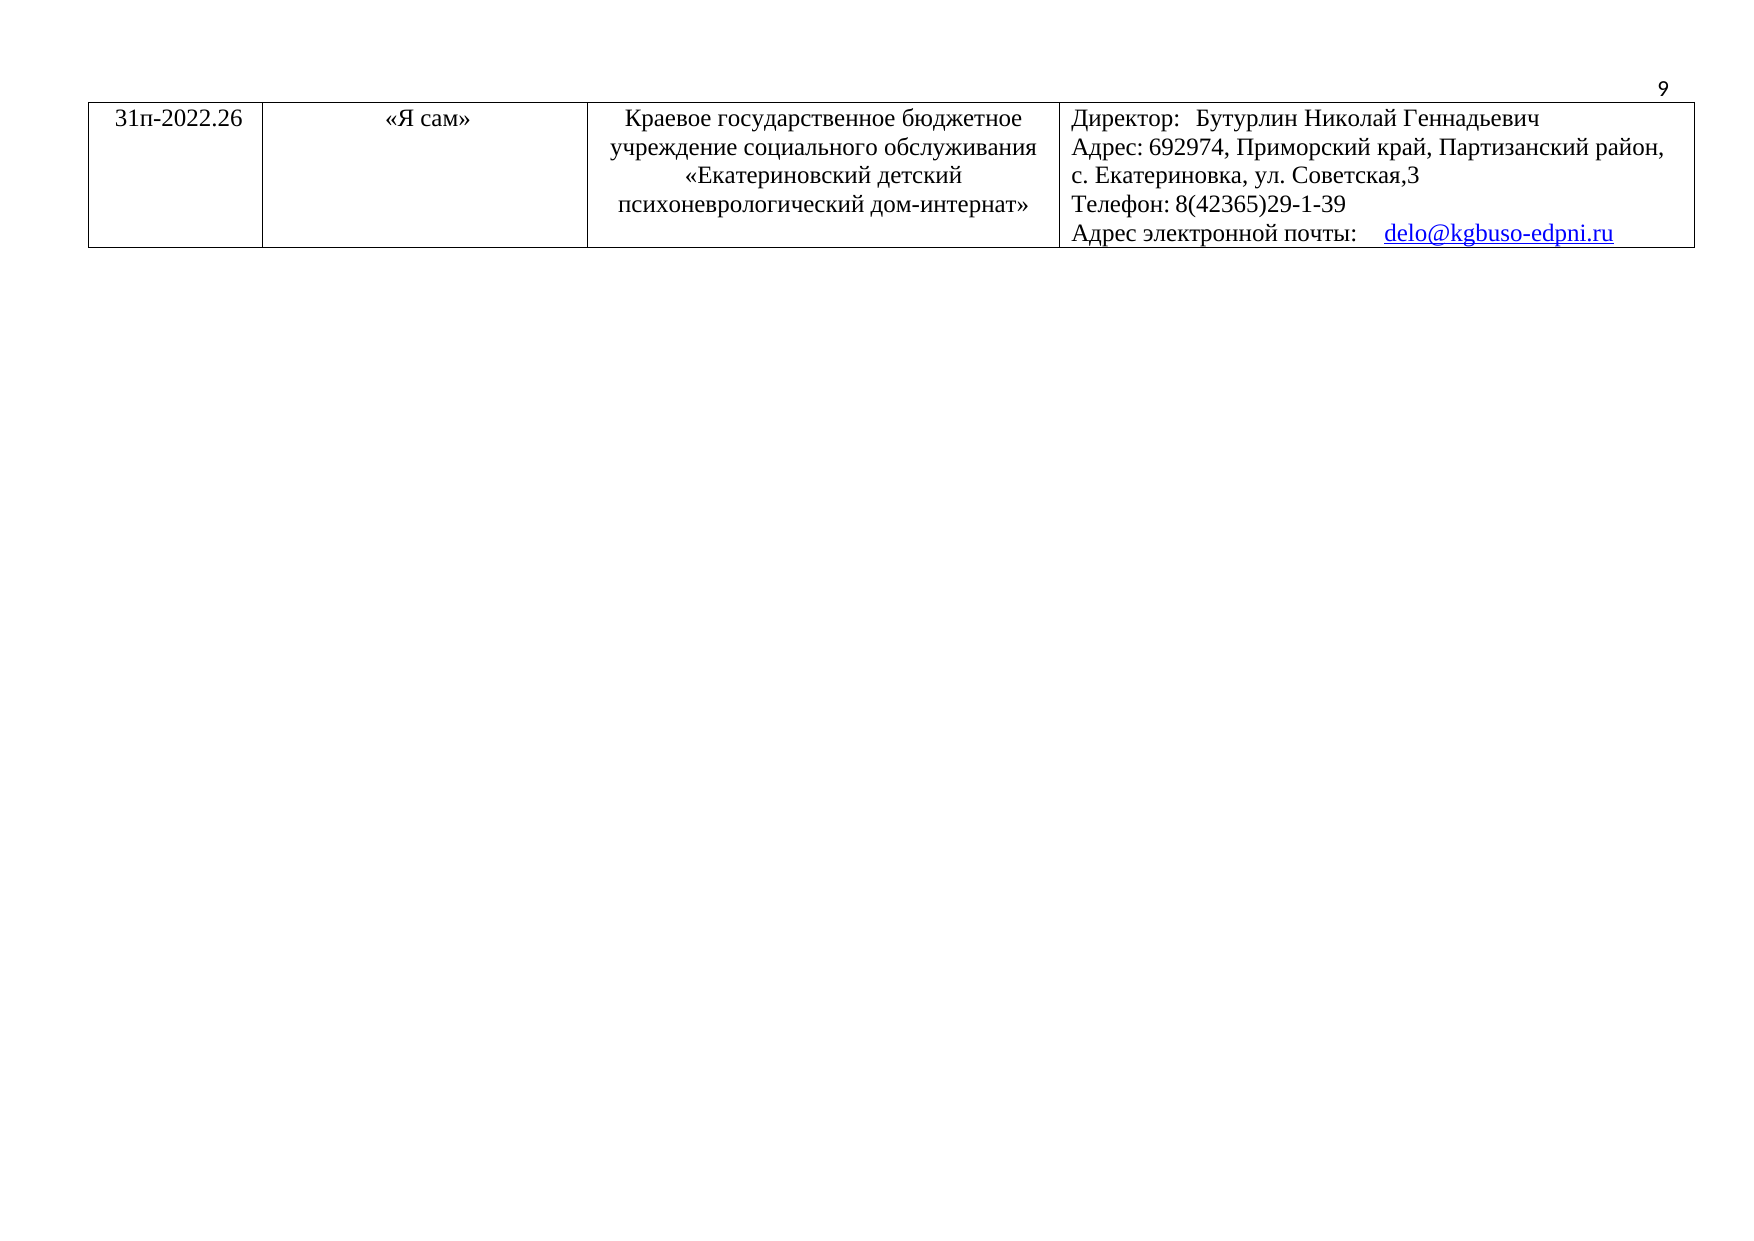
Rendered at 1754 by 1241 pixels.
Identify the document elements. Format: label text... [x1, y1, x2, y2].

table_cell 31п-2022.26 [89, 103, 262, 247]
table_cell Краевое государственное бюджетное учреждение социального обслуживания «Екатериновский детский психоневрологический дом-интернат» [588, 103, 1059, 247]
table_cell «Я сам» [263, 103, 587, 247]
table_cell Директор: Бутурлин Николай Геннадьевич Адрес: 692974, Приморский край, Партизанский район, с. Екатериновка, ул. Советская,3 Телефон: 8(42365)29-1-39 Адрес электронной почты: delo@kgbuso-edpni.ru [1060, 103, 1694, 247]
